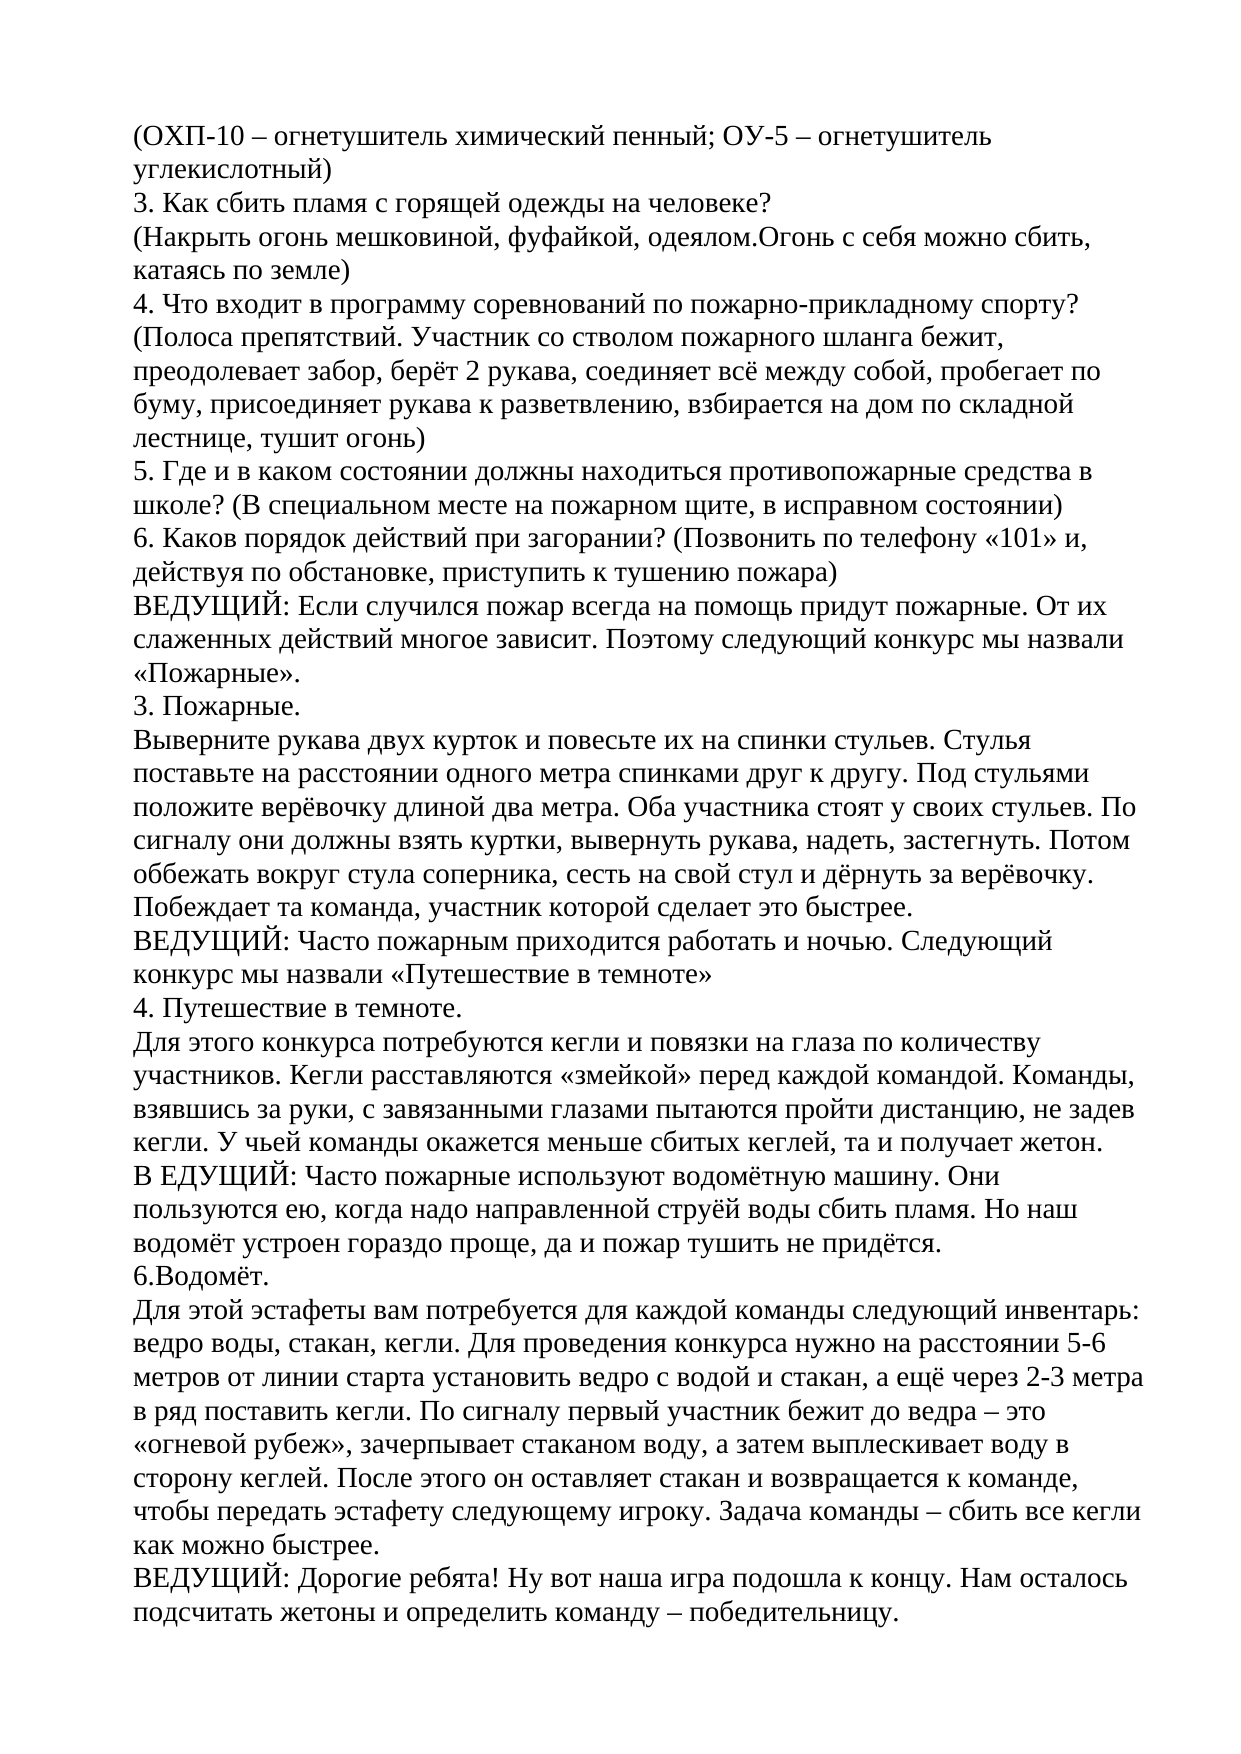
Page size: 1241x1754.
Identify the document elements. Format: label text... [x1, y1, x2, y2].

text 4. Путешествие в темноте. Для этого конкурса потребуются кегли и повязки на глаза по количеству участников. Кегли расставляются «змейкой» перед каждой командой. Команды, взявшись за руки, с завязанными глазами пытаются пройти дистанцию, не задев кегли. У чьей команды окажется меньше сбитых кеглей, та и получает жетон. [133, 990, 1152, 1158]
text 3. Пожарные. Выверните рукава двух курток и повесьте их на спинки стульев. Стулья поставьте на расстоянии одного метра спинками друг к другу. Под стульями положите верёвочку длиной два метра. Оба участника стоят у своих стульев. По сигналу они должны взять куртки, вывернуть рукава, надеть, застегнуть. Потом оббежать вокруг стула соперника, сесть на свой стул и дёрнуть за верёвочку. Побеждает та команда, участник которой сделает это быстрее. [133, 688, 1152, 923]
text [133, 118, 1152, 588]
text ВЕДУЩИЙ: Если случился пожар всегда на помощь придут пожарные. От их слаженных действий многое зависит. Поэтому следующий конкурс мы назвали «Пожарные». [133, 588, 1152, 688]
text ВЕДУЩИЙ: Дорогие ребята! Ну вот наша игра подошла к концу. Нам осталось подсчитать жетоны и определить команду – победительницу. [133, 1560, 1152, 1627]
text ВЕДУЩИЙ: Часто пожарным приходится работать и ночью. Следующий конкурс мы назвали «Путешествие в темноте» [133, 923, 1152, 990]
text В ЕДУЩИЙ: Часто пожарные используют водомётную машину. Они пользуются ею, когда надо направленной струёй воды сбить пламя. Но наш водомёт устроен гораздо проще, да и пожар тушить не придётся. [133, 1158, 1152, 1258]
text 6.Водомёт. Для этой эстафеты вам потребуется для каждой команды следующий инвентарь: ведро воды, стакан, кегли. Для проведения конкурса нужно на расстоянии 5-6 метров от линии старта установить ведро с водой и стакан, а ещё через 2-3 метра в ряд поставить кегли. По сигналу первый участник бежит до ведра – это «огневой рубеж», зачерпывает стаканом воду, а затем выплескивает воду в сторону кеглей. После этого он оставляет стакан и возвращается к команде, чтобы передать эстафету следующему игроку. Задача команды – сбить все кегли как можно быстрее. [133, 1258, 1152, 1560]
